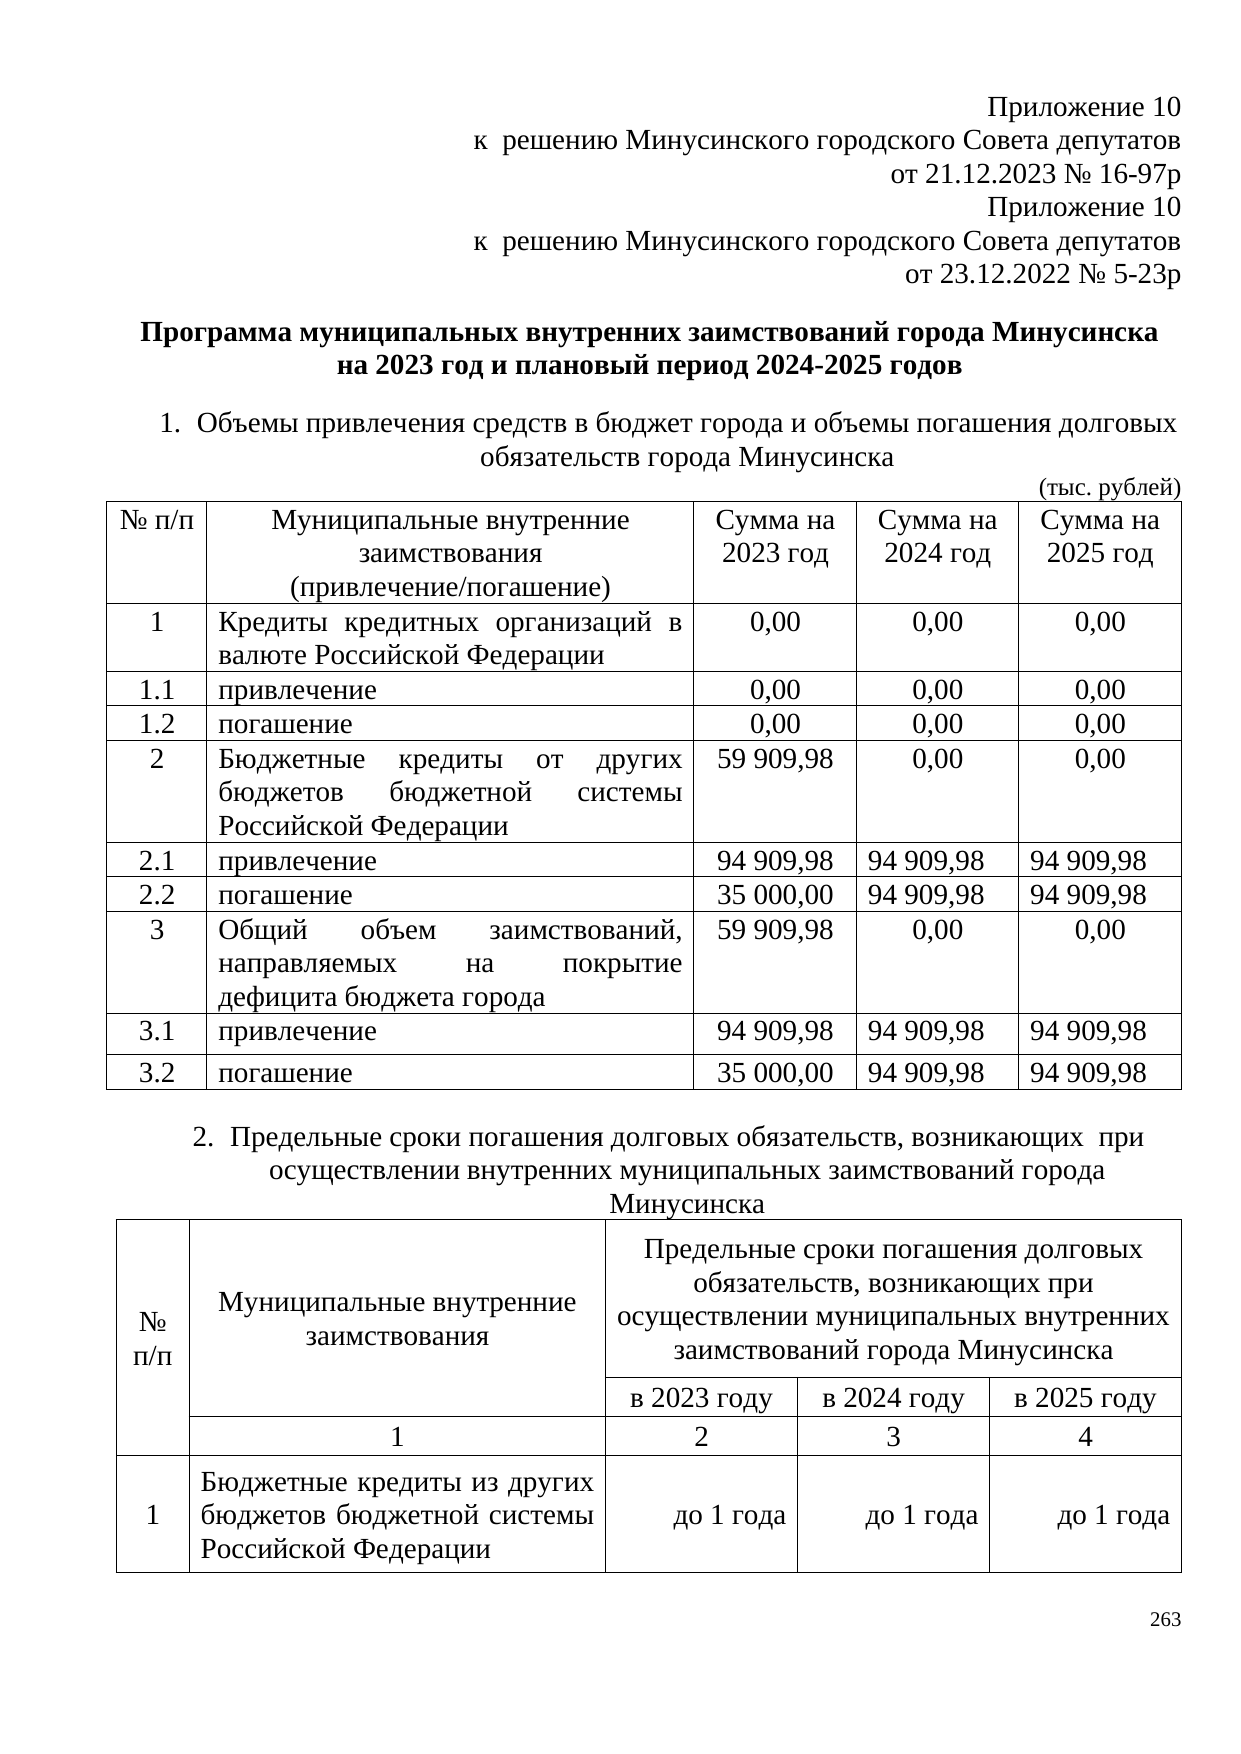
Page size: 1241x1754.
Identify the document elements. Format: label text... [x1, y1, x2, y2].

table_cell 0,00 [857, 706, 1018, 740]
table_cell 0,00 [694, 604, 856, 671]
table_header Сумма на 2024 год [857, 502, 1018, 603]
table_cell 3 [107, 912, 206, 1012]
list Объемы привлечения средств в бюджет города и объемы погашения долговых обязательств города Минусинска [156, 405, 1181, 472]
table_cell 94 909,98 [1019, 877, 1181, 911]
list Предельные сроки погашения долговых обязательств, возникающих при осуществлении внутренних муниципальных заимствований города Минусинска [156, 1119, 1181, 1219]
text от 21.12.2023 № 16-97р [266, 156, 1181, 189]
table_header Сумма на 2025 год [1019, 502, 1181, 603]
subtitle Программа муниципальных внутренних заимствований города Минусинска [118, 314, 1181, 347]
subtitle Приложение 10 [118, 89, 1181, 122]
table_cell 0,00 [1019, 672, 1181, 705]
table_cell 0,00 [1019, 912, 1181, 1012]
text (тыс. рублей) [118, 472, 1181, 501]
table_cell погашение [207, 706, 693, 740]
table_header № п/п [117, 1220, 189, 1455]
table_header № п/п [107, 502, 206, 603]
table_cell 1 [117, 1456, 189, 1572]
table_cell 94 909,98 [857, 877, 1018, 911]
table_cell 4 [990, 1417, 1181, 1455]
table_cell 35 000,00 [694, 1055, 856, 1089]
table_cell до 1 года [990, 1456, 1181, 1572]
table_cell 0,00 [1019, 741, 1181, 842]
table_cell 59 909,98 [694, 741, 856, 842]
table_cell 3.2 [107, 1055, 206, 1089]
table_cell погашение [207, 1055, 693, 1089]
subtitle к решению Минусинского городского Совета депутатов [118, 223, 1181, 256]
table_cell 2 [107, 741, 206, 842]
table_header Сумма на 2023 год [694, 502, 856, 603]
table_cell 1 [107, 604, 206, 671]
table_cell до 1 года [798, 1456, 989, 1572]
table_cell Общий объем заимствований, направляемых на покрытие дефицита бюджета города [207, 912, 693, 1012]
table_cell 59 909,98 [694, 912, 856, 1012]
table_cell привлечение [207, 1014, 693, 1054]
table_cell 0,00 [857, 912, 1018, 1012]
table_cell 94 909,98 [1019, 1014, 1181, 1054]
table_cell привлечение [207, 672, 693, 705]
table_cell 1.2 [107, 706, 206, 740]
table_cell 2.2 [107, 877, 206, 911]
table_cell 0,00 [1019, 604, 1181, 671]
table_cell Кредиты кредитных организаций в валюте Российской Федерации [207, 604, 693, 671]
table_cell 94 909,98 [857, 843, 1018, 876]
table_cell 94 909,98 [694, 1014, 856, 1054]
table_cell в 2023 году [606, 1378, 797, 1416]
table_cell до 1 года [606, 1456, 797, 1572]
table_cell 0,00 [694, 672, 856, 705]
subtitle к решению Минусинского городского Совета депутатов [118, 122, 1181, 156]
text от 23.12.2022 № 5-23р [266, 256, 1181, 290]
table_cell Бюджетные кредиты из других бюджетов бюджетной системы Российской Федерации [190, 1456, 605, 1572]
table_header Муниципальные внутренние заимствования (привлечение/погашение) [207, 502, 693, 603]
table_cell 0,00 [1019, 706, 1181, 740]
table_cell 94 909,98 [694, 843, 856, 876]
table_header Предельные сроки погашения долговых обязательств, возникающих при осуществлении муниципальных внутренних заимствований города Минусинска [606, 1220, 1181, 1377]
table_cell 94 909,98 [857, 1014, 1018, 1054]
table_cell 1.1 [107, 672, 206, 705]
subtitle Приложение 10 [118, 189, 1181, 223]
table_header Муниципальные внутренние заимствования [190, 1220, 605, 1416]
table_cell 0,00 [694, 706, 856, 740]
table_cell в 2024 году [798, 1378, 989, 1416]
table_cell погашение [207, 877, 693, 911]
table_cell 0,00 [857, 741, 1018, 842]
table_cell 2.1 [107, 843, 206, 876]
table_cell 1 [190, 1417, 605, 1455]
table_cell 0,00 [857, 604, 1018, 671]
table_cell привлечение [207, 843, 693, 876]
table_cell 3 [798, 1417, 989, 1455]
table_cell Бюджетные кредиты от других бюджетов бюджетной системы Российской Федерации [207, 741, 693, 842]
table_cell 94 909,98 [857, 1055, 1018, 1089]
table_cell 35 000,00 [694, 877, 856, 911]
table_cell 3.1 [107, 1014, 206, 1054]
text на 2023 год и плановый период 2024-2025 годов [118, 347, 1181, 381]
table_cell в 2025 году [990, 1378, 1181, 1416]
table_cell 0,00 [857, 672, 1018, 705]
table_cell 94 909,98 [1019, 1055, 1181, 1089]
table_cell 94 909,98 [1019, 843, 1181, 876]
table_cell 2 [606, 1417, 797, 1455]
